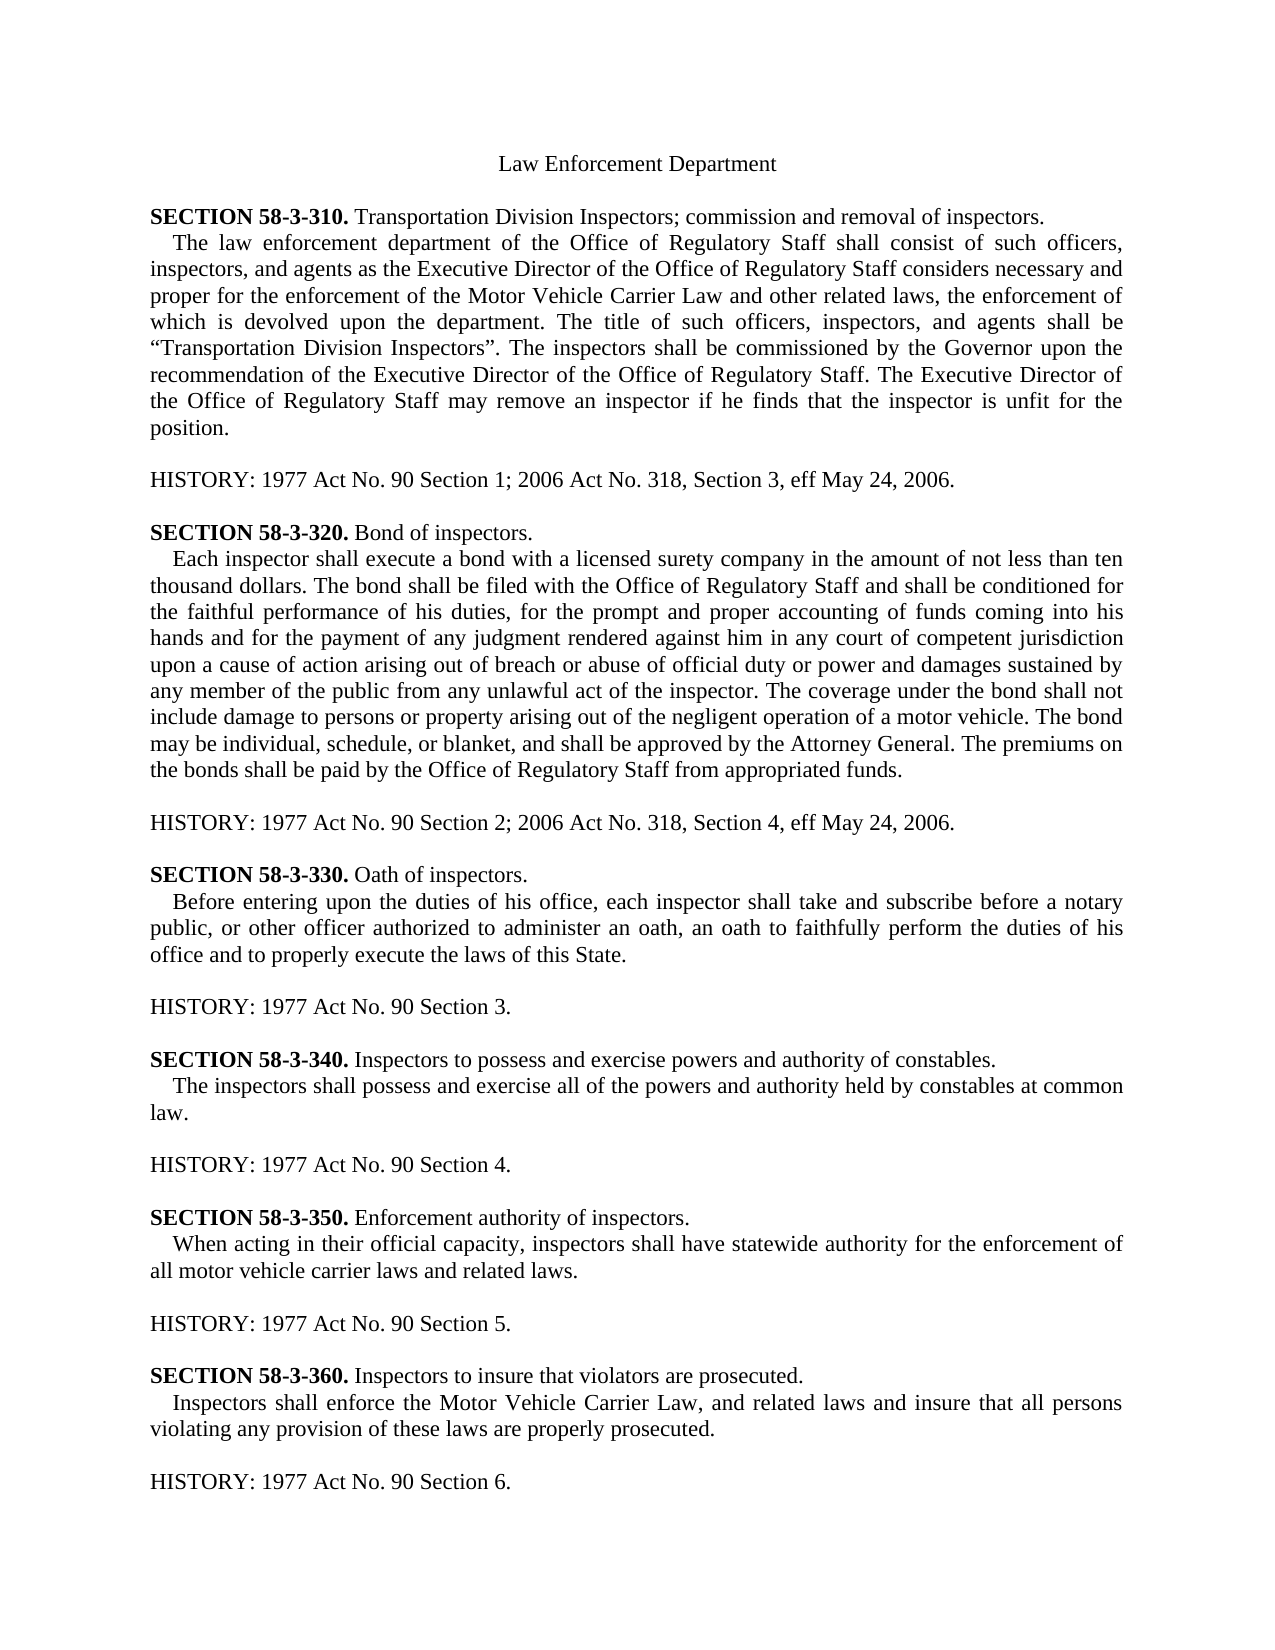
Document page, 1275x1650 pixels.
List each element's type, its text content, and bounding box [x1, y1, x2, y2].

text The inspectors shall possess and exercise all of the powers and authority held by constables at common law. [150, 1072, 1125, 1125]
text SECTION 58-3-350. Enforcement authority of inspectors. [150, 1204, 1125, 1231]
text HISTORY: 1977 Act No. 90 Section 1; 2006 Act No. 318, Section 3, eff May 24, 2006. [150, 466, 1125, 493]
text The law enforcement department of the Office of Regulatory Staff shall consist of such officers, inspectors, and agents as the Executive Director of the Office of Regulatory Staff considers necessary and proper for the enforcement of the Motor Vehicle Carrier Law and other related laws, the enforcement of which is devolved upon the department. The title of such officers, inspectors, and agents shall be “Transportation Division Inspectors”. The inspectors shall be commissioned by the Governor upon the recommendation of the Executive Director of the Office of Regulatory Staff. The Executive Director of the Office of Regulatory Staff may remove an inspector if he finds that the inspector is unfit for the position. [150, 229, 1125, 440]
text SECTION 58-3-310. Transportation Division Inspectors; commission and removal of inspectors. [150, 203, 1125, 229]
text HISTORY: 1977 Act No. 90 Section 4. [150, 1151, 1125, 1178]
text SECTION 58-3-340. Inspectors to possess and exercise powers and authority of constables. [150, 1046, 1125, 1072]
text SECTION 58-3-320. Bond of inspectors. [150, 519, 1125, 545]
text HISTORY: 1977 Act No. 90 Section 5. [150, 1309, 1125, 1336]
text Inspectors shall enforce the Motor Vehicle Carrier Law, and related laws and insure that all persons violating any provision of these laws are properly prosecuted. [150, 1389, 1125, 1441]
text HISTORY: 1977 Act No. 90 Section 6. [150, 1468, 1125, 1494]
text Law Enforcement Department [150, 150, 1125, 176]
text HISTORY: 1977 Act No. 90 Section 3. [150, 993, 1125, 1020]
text HISTORY: 1977 Act No. 90 Section 2; 2006 Act No. 318, Section 4, eff May 24, 2006. [150, 809, 1125, 835]
text Each inspector shall execute a bond with a licensed surety company in the amount of not less than ten thousand dollars. The bond shall be filed with the Office of Regulatory Staff and shall be conditioned for the faithful performance of his duties, for the prompt and proper accounting of funds coming into his hands and for the payment of any judgment rendered against him in any court of competent jurisdiction upon a cause of action arising out of breach or abuse of official duty or power and damages sustained by any member of the public from any unlawful act of the inspector. The coverage under the bond shall not include damage to persons or property arising out of the negligent operation of a motor vehicle. The bond may be individual, schedule, or blanket, and shall be approved by the Attorney General. The premiums on the bonds shall be paid by the Office of Regulatory Staff from appropriated funds. [150, 545, 1125, 782]
text When acting in their official capacity, inspectors shall have statewide authority for the enforcement of all motor vehicle carrier laws and related laws. [150, 1231, 1125, 1283]
text SECTION 58-3-360. Inspectors to insure that violators are prosecuted. [150, 1362, 1125, 1389]
text Before entering upon the duties of his office, each inspector shall take and subscribe before a notary public, or other officer authorized to administer an oath, an oath to faithfully perform the duties of his office and to properly execute the laws of this State. [150, 888, 1125, 967]
text SECTION 58-3-330. Oath of inspectors. [150, 862, 1125, 888]
